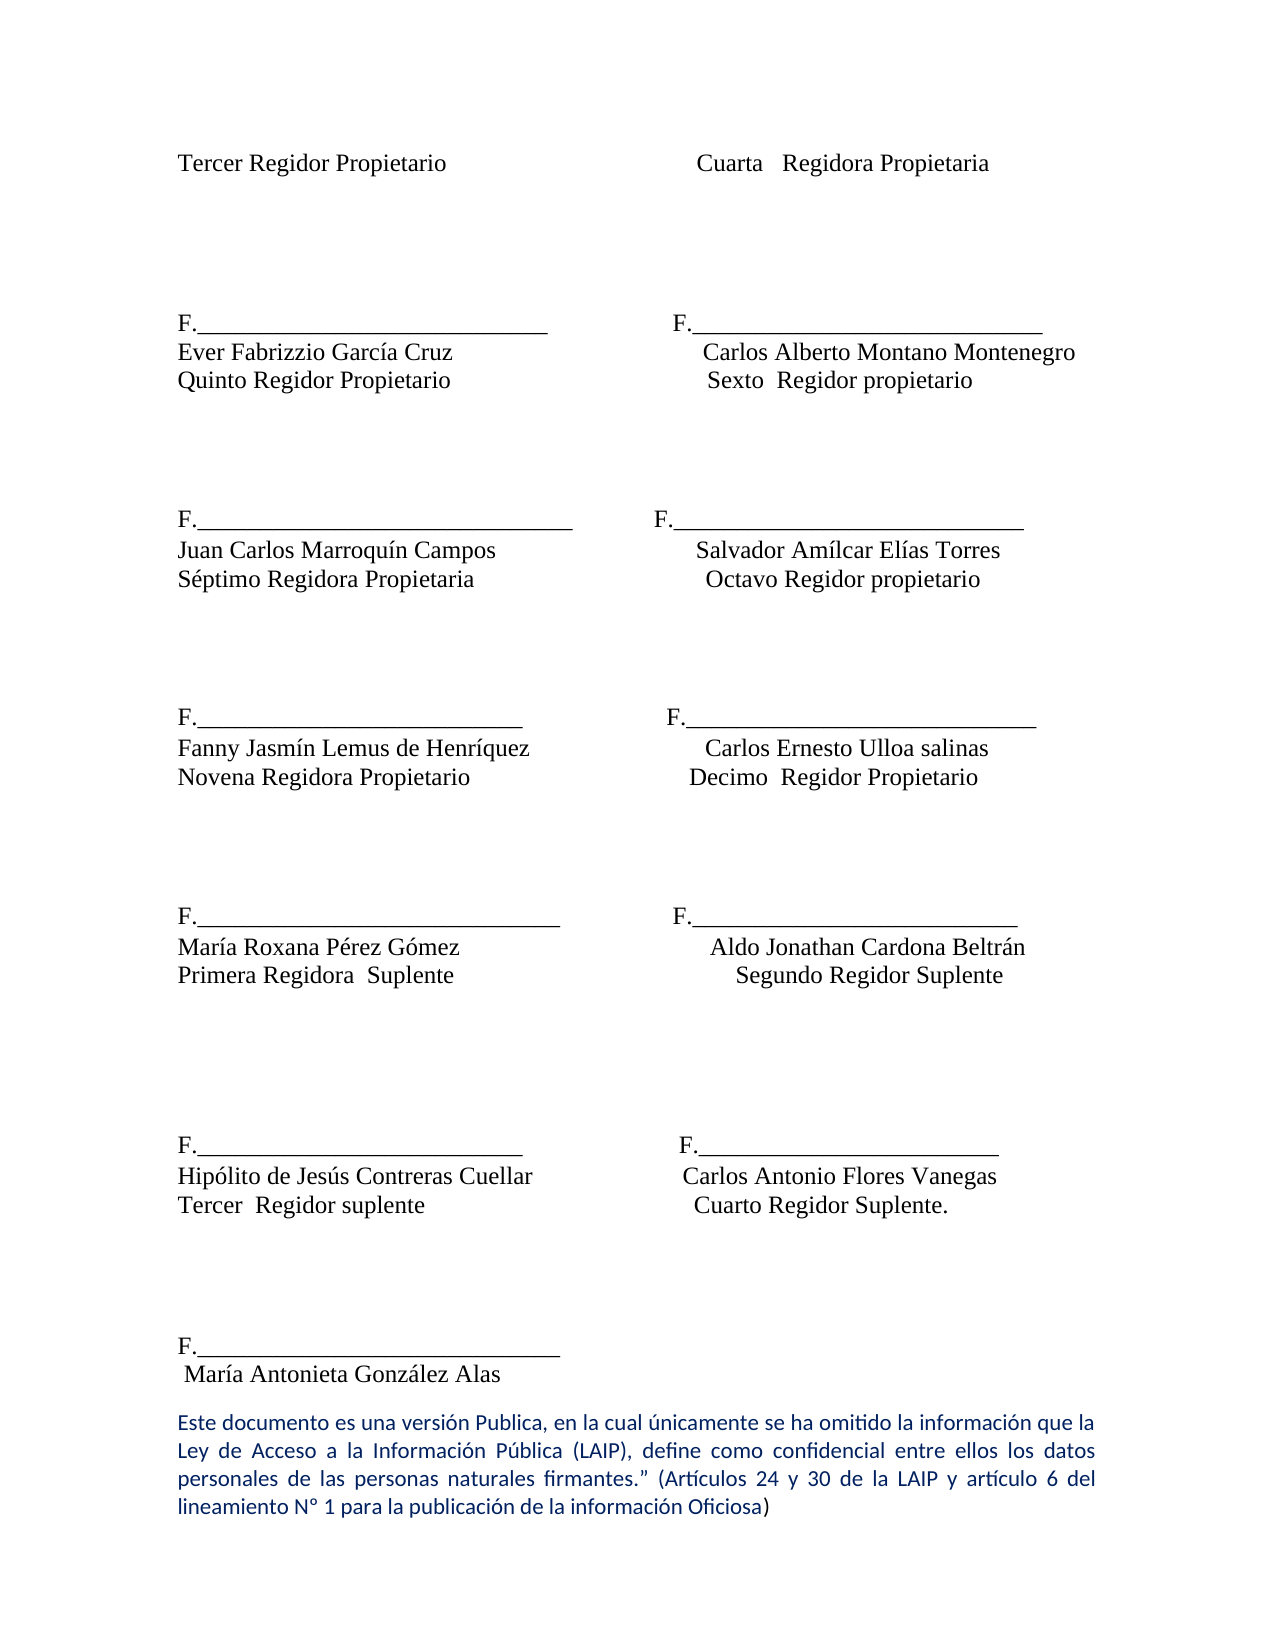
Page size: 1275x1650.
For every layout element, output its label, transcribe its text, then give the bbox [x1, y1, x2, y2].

text F.__________________________ F.________________________ [177, 1130, 1098, 1159]
text Novena Regidora Propietario Decimo Regidor Propietario [177, 762, 1098, 791]
text F.______________________________ F.____________________________ [177, 504, 1098, 533]
text F.____________________________ F.____________________________ [177, 308, 1098, 337]
text Fanny Jasmín Lemus de Henríquez Carlos Ernesto Ulloa salinas [177, 733, 1098, 762]
text F.__________________________ F.____________________________ [177, 702, 1098, 731]
text Hipólito de Jesús Contreras Cuellar Carlos Antonio Flores Vanegas [177, 1161, 1098, 1190]
text F._____________________________ [177, 1331, 1098, 1359]
text Tercer Regidor suplente Cuarto Regidor Suplente. [177, 1190, 1098, 1219]
text F._____________________________ F.__________________________ [177, 901, 1098, 929]
text Séptimo Regidora Propietaria Octavo Regidor propietario [177, 564, 1098, 593]
text María Antonieta González Alas [177, 1359, 1098, 1388]
text Ever Fabrizzio García Cruz Carlos Alberto Montano Montenegro [177, 337, 1098, 366]
text Juan Carlos Marroquín Campos Salvador Amílcar Elías Torres [177, 535, 1098, 564]
text Tercer Regidor Propietario Cuarta Regidora Propietaria [177, 148, 1098, 176]
text María Roxana Pérez Gómez Aldo Jonathan Cardona Beltrán [177, 932, 1098, 961]
text Primera Regidora Suplente Segundo Regidor Suplente [177, 961, 1098, 989]
text Quinto Regidor Propietario Sexto Regidor propietario [177, 366, 1098, 394]
